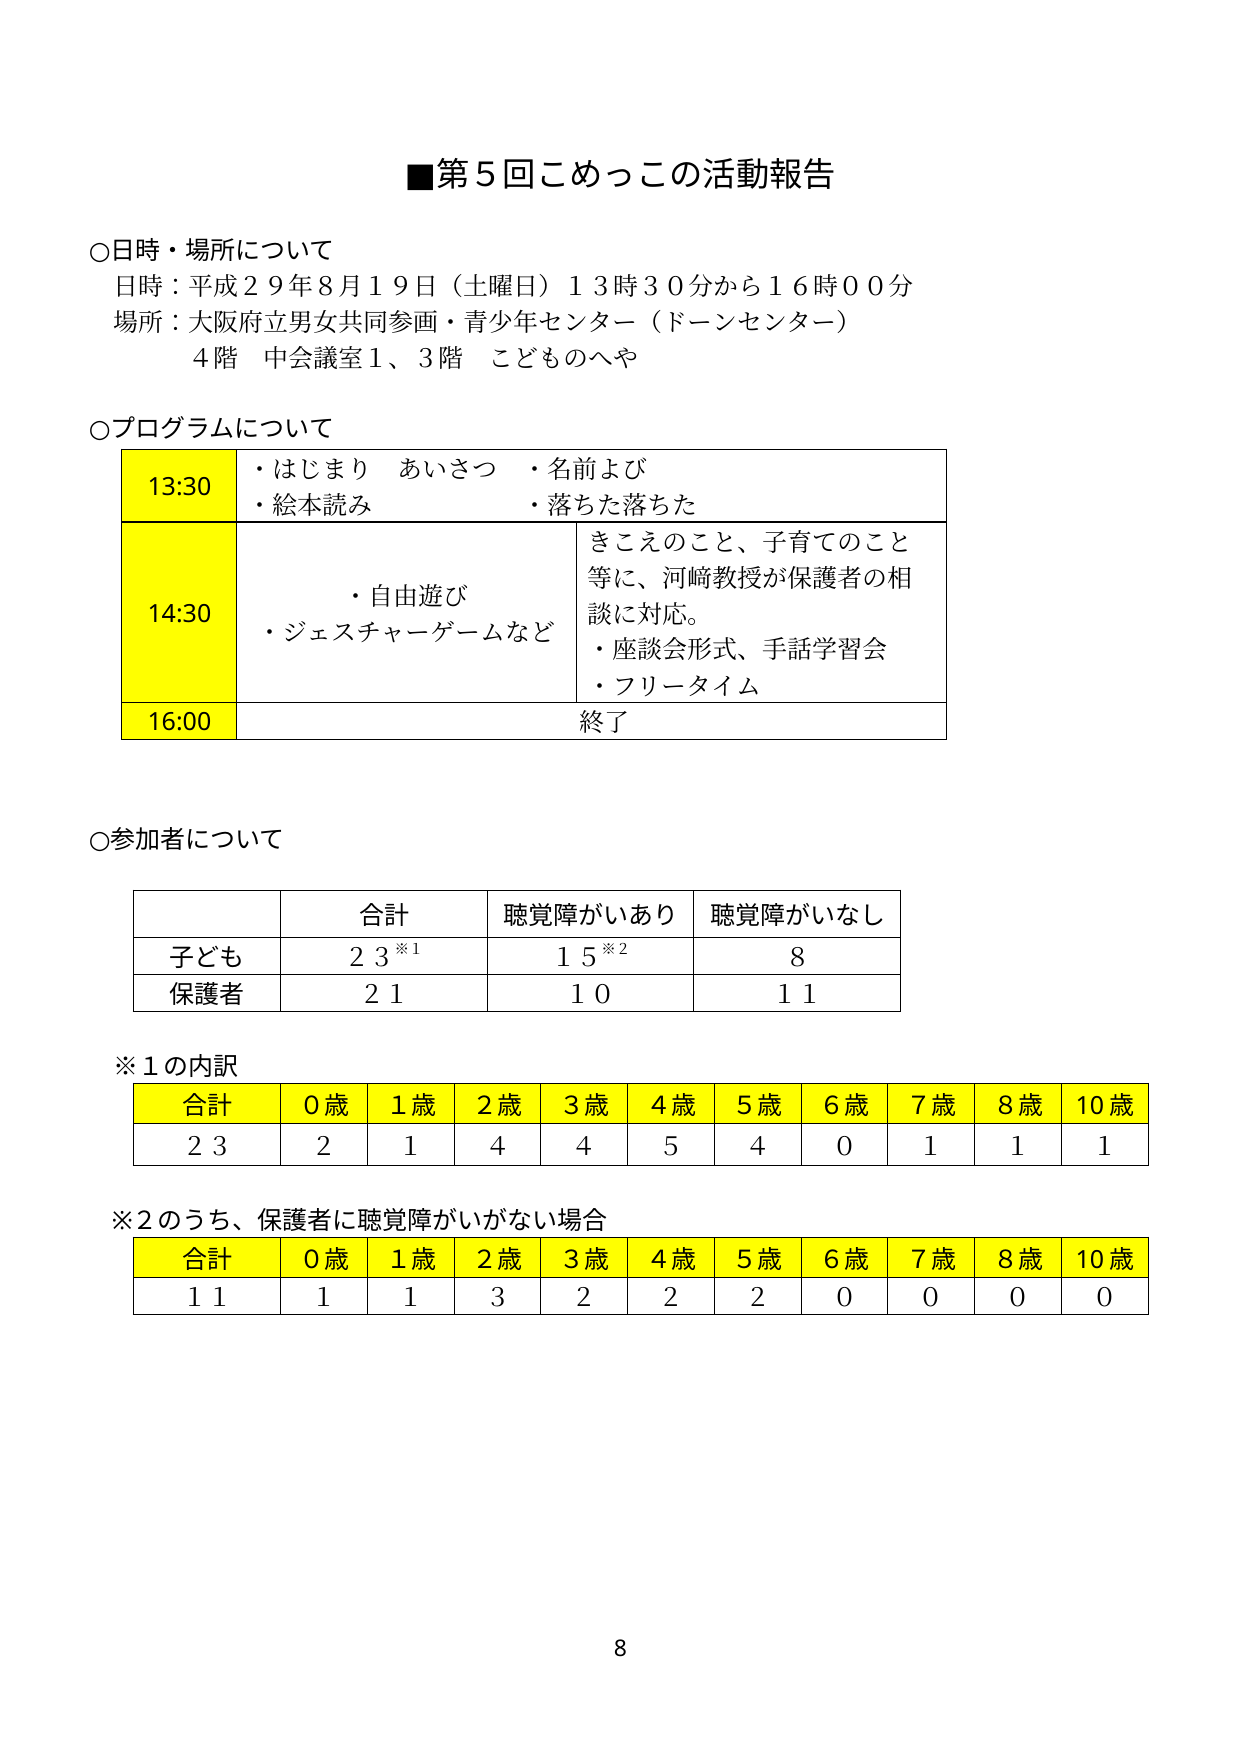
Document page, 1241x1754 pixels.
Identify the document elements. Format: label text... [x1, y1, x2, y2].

text 場所：大阪府立男女共同参画・青少年センター（ドーンセンター） [89, 302, 1152, 338]
table_cell ５ [628, 1124, 714, 1165]
table_cell １５※２ [488, 938, 693, 974]
table_cell 16:00 [122, 703, 236, 739]
table_cell 14:30 [122, 523, 236, 702]
text ※１の内訳 [89, 1046, 1152, 1083]
table_header ０歳 [281, 1238, 367, 1277]
table_cell ４ [715, 1124, 801, 1165]
table_cell ０ [802, 1278, 887, 1314]
table_cell ４ [455, 1124, 540, 1165]
table_header 13:30 [122, 450, 236, 521]
table_cell 子ども [134, 938, 280, 974]
table_cell 終了 [237, 703, 946, 739]
table_cell ２ [628, 1278, 714, 1314]
table_header ３歳 [541, 1084, 627, 1123]
table_header ４歳 [628, 1084, 714, 1123]
table_header ７歳 [888, 1084, 974, 1123]
table_cell ０ [975, 1278, 1061, 1314]
text ※２のうち、保護者に聴覚障がいがない場合 [112, 1200, 1152, 1237]
table_cell ２３ [134, 1124, 280, 1165]
table_cell １ [368, 1124, 454, 1165]
table_header [134, 891, 280, 937]
text ○日時・場所について [89, 230, 1152, 266]
table_header ８歳 [975, 1084, 1061, 1123]
table_header 聴覚障がいなし [694, 891, 900, 937]
table_header 10歳 [1062, 1238, 1148, 1277]
table_cell ２１ [281, 975, 487, 1011]
table_cell 保護者 [134, 975, 280, 1011]
text ○参加者について [89, 819, 1152, 856]
table_header ・はじまり あいさつ ・名前よび ・絵本読み ・落ちた落ちた [237, 450, 946, 521]
table_header ５歳 [715, 1084, 801, 1123]
table_header 合計 [134, 1084, 280, 1123]
table_header １歳 [368, 1084, 454, 1123]
table_cell ３ [455, 1278, 540, 1314]
table_header 合計 [134, 1238, 280, 1277]
table_header ４歳 [628, 1238, 714, 1277]
table_header 10歳 [1062, 1084, 1148, 1123]
text ４階 中会議室１、３階 こどものへや [89, 338, 1152, 374]
table_cell きこえのこと、子育てのこと等に、河﨑教授が保護者の相談に対応。 ・座談会形式、手話学習会 ・フリータイム [577, 523, 946, 702]
table_header ６歳 [802, 1238, 887, 1277]
table_cell １０ [488, 975, 693, 1011]
table_cell ２３※１ [281, 938, 487, 974]
table_cell ０ [1062, 1278, 1148, 1314]
table_header ２歳 [455, 1084, 540, 1123]
table_cell １１ [694, 975, 900, 1011]
table_cell ２ [541, 1278, 627, 1314]
table_cell １１ [134, 1278, 280, 1314]
table_cell １ [1062, 1124, 1148, 1165]
table_cell １ [368, 1278, 454, 1314]
table_header ３歳 [541, 1238, 627, 1277]
table_header ８歳 [975, 1238, 1061, 1277]
table_header 聴覚障がいあり [488, 891, 693, 937]
table_cell ０ [802, 1124, 887, 1165]
text ■第５回こめっこの活動報告 [89, 148, 1152, 196]
table_cell ・自由遊び ・ジェスチャーゲームなど [237, 523, 576, 702]
table_cell ２ [281, 1124, 367, 1165]
text ○プログラムについて [89, 408, 1152, 444]
table_header ７歳 [888, 1238, 974, 1277]
table_header 合計 [281, 891, 487, 937]
table_cell ４ [541, 1124, 627, 1165]
table_cell ２ [715, 1278, 801, 1314]
table_cell １ [975, 1124, 1061, 1165]
table_header ６歳 [802, 1084, 887, 1123]
table_header １歳 [368, 1238, 454, 1277]
text 日時：平成２９年８月１９日（土曜日）１３時３０分から１６時００分 [89, 266, 1152, 302]
table_header ５歳 [715, 1238, 801, 1277]
table_cell １ [888, 1124, 974, 1165]
table_cell １ [281, 1278, 367, 1314]
table_header ２歳 [455, 1238, 540, 1277]
table_cell ８ [694, 938, 900, 974]
table_cell ０ [888, 1278, 974, 1314]
table_header ０歳 [281, 1084, 367, 1123]
